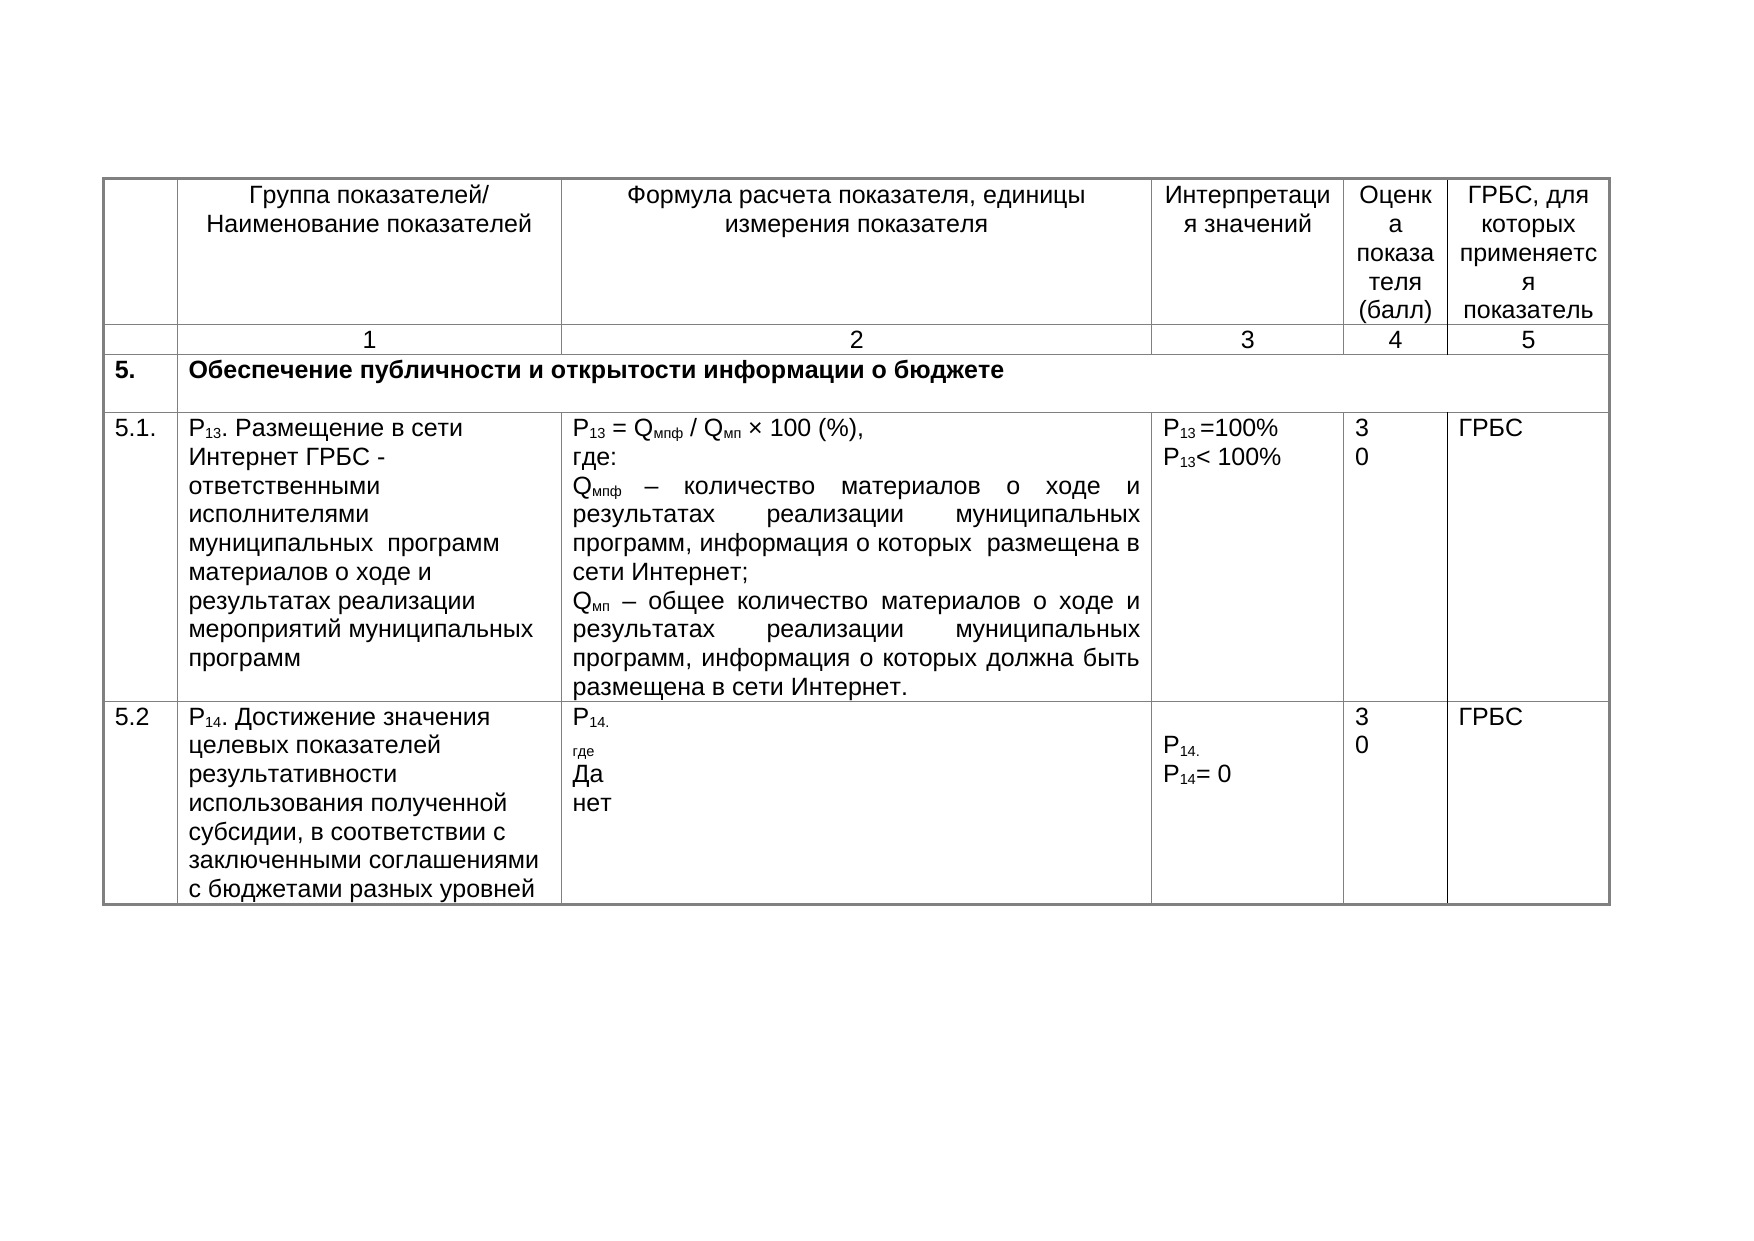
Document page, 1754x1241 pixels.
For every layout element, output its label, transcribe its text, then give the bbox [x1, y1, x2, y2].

table_cell 5.1. [105, 413, 177, 701]
table_cell 3 [1152, 325, 1343, 354]
table_cell Р14. где Да нет [562, 702, 1151, 903]
table_header Группа показателей/ Наименование показателей [178, 180, 561, 324]
table_cell 4 [1344, 325, 1447, 354]
table_header ГРБС, для которых применяется показатель [1448, 180, 1608, 324]
table_header [105, 180, 177, 324]
table_header Оценка показателя (балл) [1344, 180, 1447, 324]
table_cell Р13 = Qмпф / Qмп × 100 (%), где: Qмпф – количество материалов о ходе и результатах реализации муниципальных программ, информация о которых размещена в сети Интернет; Qмп – общее количество материалов о ходе и результатах реализации муниципальных программ, информация о которых должна быть размещена в сети Интернет. [562, 413, 1151, 701]
table_cell 3 0 [1344, 702, 1447, 903]
table_cell Р14. P14= 0 [1152, 702, 1343, 903]
table_cell Р14. Достижение значения целевых показателей результативности использования полученной субсидии, в соответствии с заключенными соглашениями с бюджетами разных уровней [178, 702, 561, 903]
table_cell Р13. Размещение в сети Интернет ГРБС - ответственными исполнителями муниципальных программ материалов о ходе и результатах реализации мероприятий муниципальных программ [178, 413, 561, 701]
table_cell 1 [178, 325, 561, 354]
table_cell Обеспечение публичности и открытости информации о бюджете [178, 355, 1608, 412]
table_cell 5 [1448, 325, 1608, 354]
table_cell 2 [562, 325, 1151, 354]
table_header Интерпретация значений [1152, 180, 1343, 324]
table_cell P13 =100% P13< 100% [1152, 413, 1343, 701]
table_header Формула расчета показателя, единицы измерения показателя [562, 180, 1151, 324]
table_cell ГРБС [1448, 413, 1608, 701]
table_cell 5. [105, 355, 177, 412]
table_cell 3 0 [1344, 413, 1447, 701]
table_cell ГРБС [1448, 702, 1608, 903]
table_cell [105, 325, 177, 354]
table_cell 5.2 [105, 702, 177, 903]
